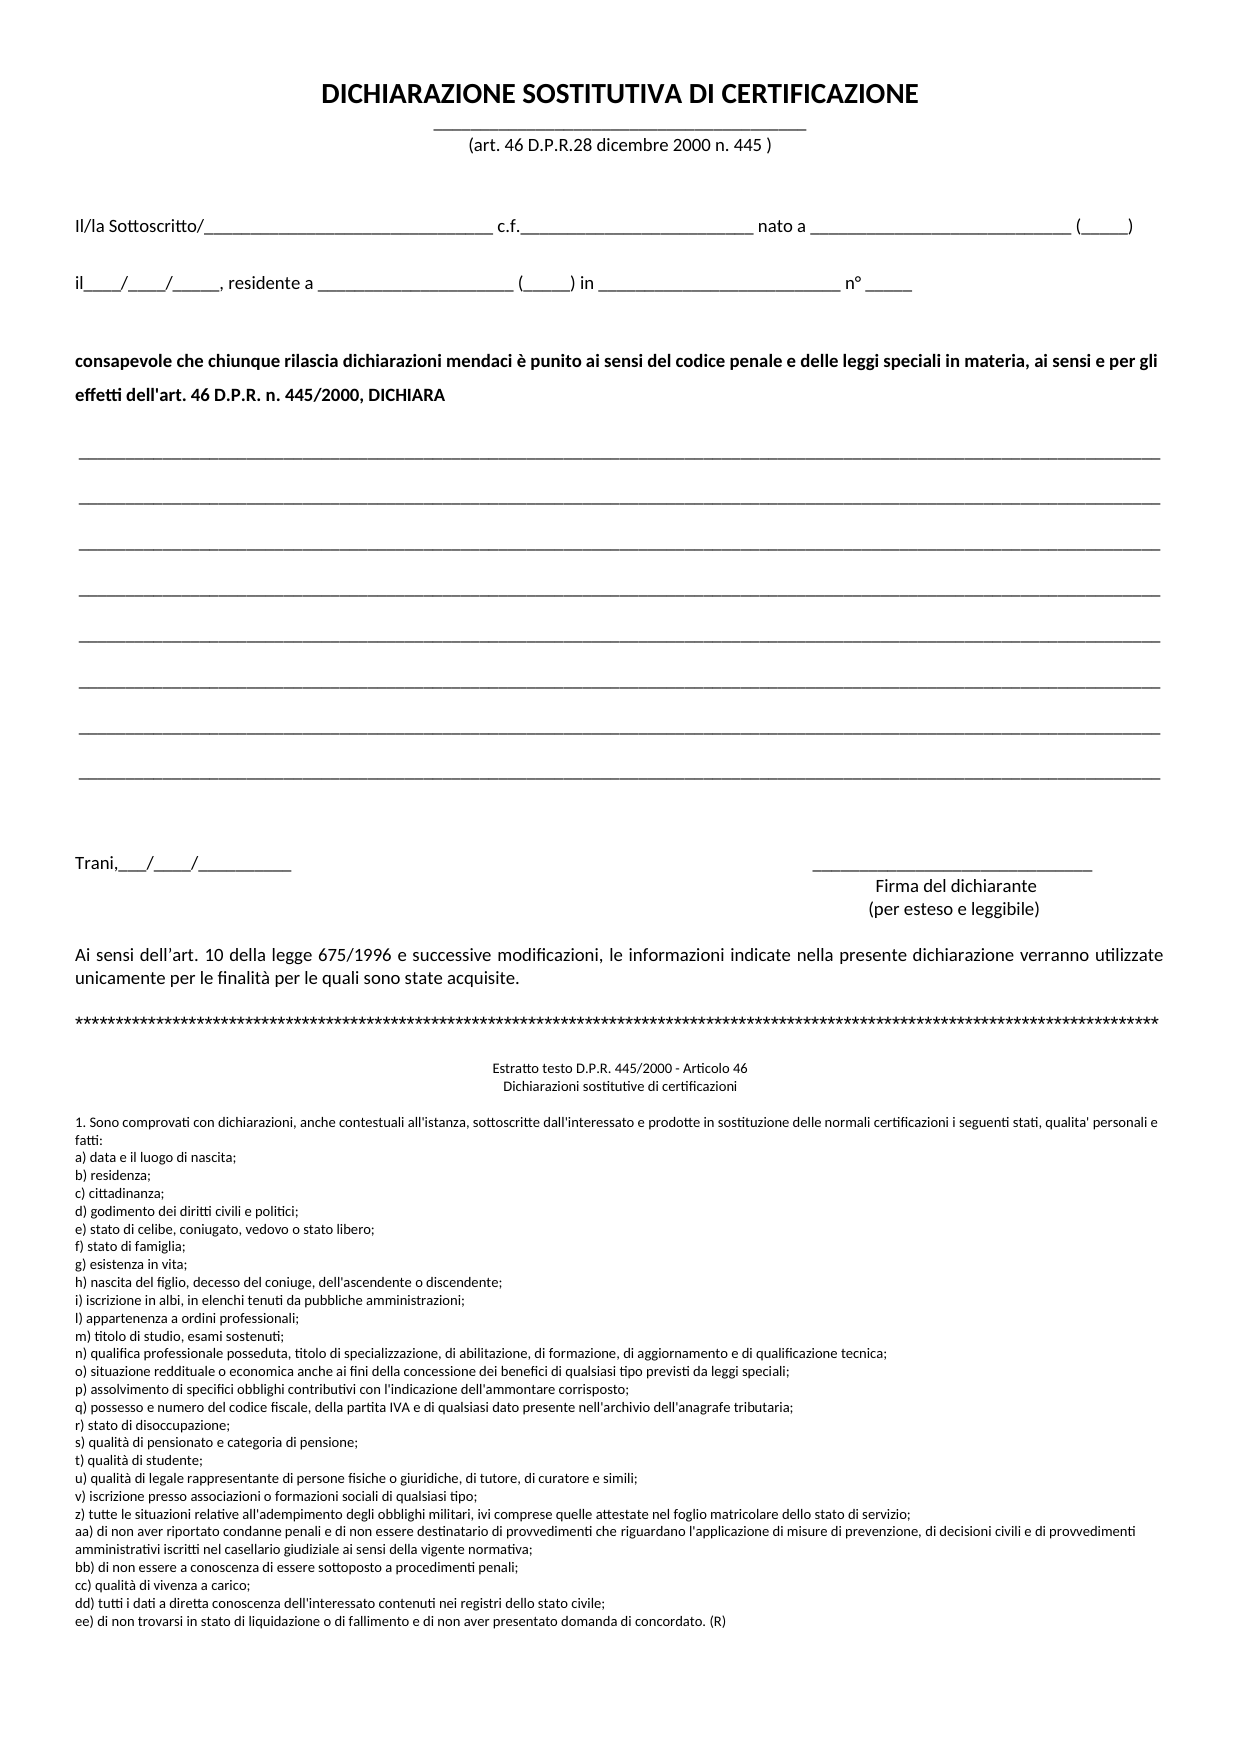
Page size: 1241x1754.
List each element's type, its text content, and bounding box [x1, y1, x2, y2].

text s) qualità di pensionato e categoria di pensione; [75, 1434, 1165, 1451]
text v) iscrizione presso associazioni o formazioni sociali di qualsiasi tipo; [75, 1487, 1165, 1505]
text p) assolvimento di specifici obblighi contributivi con l'indicazione dell'ammontare corrisposto; [75, 1380, 1165, 1398]
text c) cittadinanza; [75, 1184, 1165, 1202]
text ____________________________________________________________________________________________________________________ [75, 668, 1165, 691]
text g) esistenza in vita; [75, 1256, 1165, 1273]
text z) tutte le situazioni relative all'adempimento degli obblighi militari, ivi comprese quelle attestate nel foglio matricolare dello stato di servizio; [75, 1505, 1165, 1523]
text ____________________________________________________________________________________________________________________ [75, 484, 1165, 507]
text DICHIARAZIONE SOSTITUTIVA DI CERTIFICAZIONE [75, 75, 1165, 111]
text ____________________________________________________________________________________________________________________ [75, 622, 1165, 645]
text n) qualifica professionale posseduta, titolo di specializzazione, di abilitazione, di formazione, di aggiornamento e di qualificazione tecnica; [75, 1344, 1165, 1362]
text Trani,___/____/__________ ______________________________ [75, 851, 1165, 874]
text f) stato di famiglia; [75, 1238, 1165, 1256]
text ee) di non trovarsi in stato di liquidazione o di fallimento e di non aver presentato domanda di concordato. (R) [75, 1612, 1165, 1629]
text u) qualità di legale rappresentante di persone fisiche o giuridiche, di tutore, di curatore e simili; [75, 1469, 1165, 1487]
text ************************************************************************************************************************************** [75, 1012, 1165, 1036]
text ____________________________________________________________________________________________________________________ [75, 576, 1165, 599]
text ____________________________________________________________________________________________________________________ [75, 759, 1165, 782]
text ____________________________________________________________________________________________________________________ [75, 530, 1165, 553]
text ________________________________________ [75, 111, 1165, 133]
text Ai sensi dell’art. 10 della legge 675/1996 e successive modificazioni, le informazioni indicate nella presente dichiarazione verranno utilizzate unicamente per le finalità per le quali sono state acquisite. [75, 943, 1165, 989]
text (per esteso e leggibile) [75, 897, 1165, 920]
text Dichiarazioni sostitutive di certificazioni [75, 1077, 1165, 1095]
text Estratto testo D.P.R. 445/2000 - Articolo 46 [75, 1059, 1165, 1077]
text o) situazione reddituale o economica anche ai fini della concessione dei benefici di qualsiasi tipo previsti da leggi speciali; [75, 1362, 1165, 1380]
text consapevole che chiunque rilascia dichiarazioni mendaci è punito ai sensi del codice penale e delle leggi speciali in materia, ai sensi e per gli effetti dell'art. 46 D.P.R. n. 445/2000, DICHIARA [75, 349, 1165, 406]
text dd) tutti i dati a diretta conoscenza dell'interessato contenuti nei registri dello stato civile; [75, 1594, 1165, 1612]
text a) data e il luogo di nascita; [75, 1149, 1165, 1166]
text r) stato di disoccupazione; [75, 1416, 1165, 1434]
text cc) qualità di vivenza a carico; [75, 1576, 1165, 1594]
text h) nascita del figlio, decesso del coniuge, dell'ascendente o discendente; [75, 1273, 1165, 1291]
text ____________________________________________________________________________________________________________________ [75, 439, 1165, 462]
text 1. Sono comprovati con dichiarazioni, anche contestuali all'istanza, sottoscritte dall'interessato e prodotte in sostituzione delle normali certificazioni i seguenti stati, qualita' personali e fatti: [75, 1113, 1165, 1149]
text b) residenza; [75, 1166, 1165, 1184]
text l) appartenenza a ordini professionali; [75, 1309, 1165, 1327]
text Il/la Sottoscritto/_______________________________ c.f._________________________ nato a ____________________________ (_____) il____/____/_____, residente a _____________________ (_____) in __________________________ n° _____ [75, 214, 1165, 294]
text aa) di non aver riportato condanne penali e di non essere destinatario di provvedimenti che riguardano l'applicazione di misure di prevenzione, di decisioni civili e di provvedimenti amministrativi iscritti nel casellario giudiziale ai sensi della vigente normativa; [75, 1523, 1165, 1558]
text m) titolo di studio, esami sostenuti; [75, 1327, 1165, 1344]
text e) stato di celibe, coniugato, vedovo o stato libero; [75, 1220, 1165, 1238]
text ____________________________________________________________________________________________________________________ [75, 714, 1165, 737]
text (art. 46 D.P.R.28 dicembre 2000 n. 445 ) [75, 133, 1165, 156]
text d) godimento dei diritti civili e politici; [75, 1202, 1165, 1220]
text bb) di non essere a conoscenza di essere sottoposto a procedimenti penali; [75, 1558, 1165, 1576]
text q) possesso e numero del codice fiscale, della partita IVA e di qualsiasi dato presente nell'archivio dell'anagrafe tributaria; [75, 1398, 1165, 1416]
text i) iscrizione in albi, in elenchi tenuti da pubbliche amministrazioni; [75, 1291, 1165, 1309]
text t) qualità di studente; [75, 1451, 1165, 1469]
text Firma del dichiarante [75, 874, 1165, 897]
